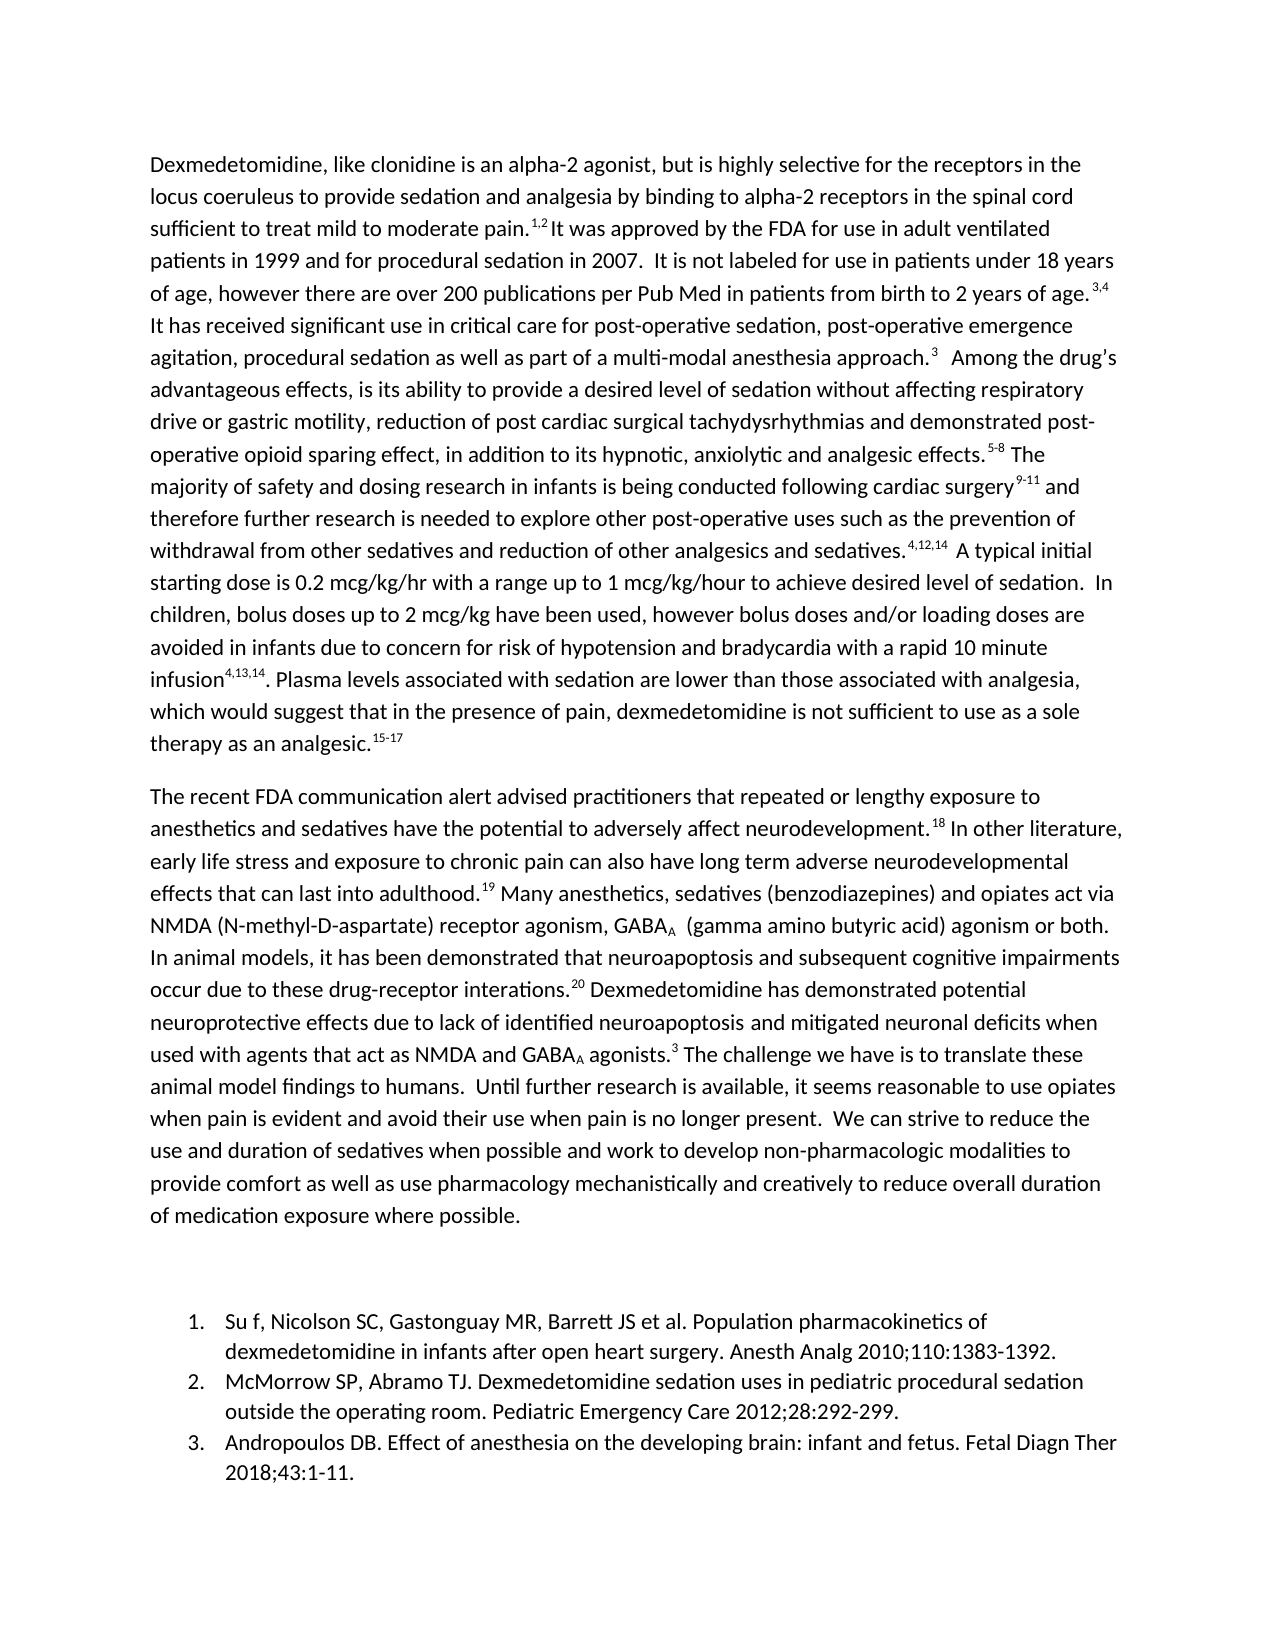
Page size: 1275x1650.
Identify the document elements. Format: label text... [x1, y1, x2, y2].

list Andropoulos DB. Effect of anesthesia on the developing brain: infant and fetus. Fetal Diagn Ther 2018;43:1-11. [187, 1428, 1125, 1486]
text The recent FDA communication alert advised practitioners that repeated or lengthy exposure to anesthetics and sedatives have the potential to adversely affect neurodevelopment.18 In other literature, early life stress and exposure to chronic pain can also have long term adverse neurodevelopmental effects that can last into adulthood.19 Many anesthetics, sedatives (benzodiazepines) and opiates act via NMDA (N-methyl-D-aspartate) receptor agonism, GABAA (gamma amino butyric acid) agonism or both. In animal models, it has been demonstrated that neuroapoptosis and subsequent cognitive impairments occur due to these drug-receptor interations.20 Dexmedetomidine has demonstrated potential neuroprotective effects due to lack of identified neuroapoptosis and mitigated neuronal deficits when used with agents that act as NMDA and GABAA agonists.3 The challenge we have is to translate these animal model findings to humans. Until further research is available, it seems reasonable to use opiates when pain is evident and avoid their use when pain is no longer present. We can strive to reduce the use and duration of sedatives when possible and work to develop non-pharmacologic modalities to provide comfort as well as use pharmacology mechanistically and creatively to reduce overall duration of medication exposure where possible. [150, 782, 1125, 1229]
list Su f, Nicolson SC, Gastonguay MR, Barrett JS et al. Population pharmacokinetics of dexmedetomidine in infants after open heart surgery. Anesth Analg 2010;110:1383-1392. [187, 1307, 1125, 1365]
text Dexmedetomidine, like clonidine is an alpha-2 agonist, but is highly selective for the receptors in the locus coeruleus to provide sedation and analgesia by binding to alpha-2 receptors in the spinal cord sufficient to treat mild to moderate pain.1,2 It was approved by the FDA for use in adult ventilated patients in 1999 and for procedural sedation in 2007. It is not labeled for use in patients under 18 years of age, however there are over 200 publications per Pub Med in patients from birth to 2 years of age.3,4 It has received significant use in critical care for post-operative sedation, post-operative emergence agitation, procedural sedation as well as part of a multi-modal anesthesia approach.3 Among the drug’s advantageous effects, is its ability to provide a desired level of sedation without affecting respiratory drive or gastric motility, reduction of post cardiac surgical tachydysrhythmias and demonstrated post-operative opioid sparing effect, in addition to its hypnotic, anxiolytic and analgesic effects.5-8 The majority of safety and dosing research in infants is being conducted following cardiac surgery9-11 and therefore further research is needed to explore other post-operative uses such as the prevention of withdrawal from other sedatives and reduction of other analgesics and sedatives.4,12,14 A typical initial starting dose is 0.2 mcg/kg/hr with a range up to 1 mcg/kg/hour to achieve desired level of sedation. In children, bolus doses up to 2 mcg/kg have been used, however bolus doses and/or loading doses are avoided in infants due to concern for risk of hypotension and bradycardia with a rapid 10 minute infusion4,13,14. Plasma levels associated with sedation are lower than those associated with analgesia, which would suggest that in the presence of pain, dexmedetomidine is not sufficient to use as a sole therapy as an analgesic.15-17 [150, 150, 1125, 757]
list McMorrow SP, Abramo TJ. Dexmedetomidine sedation uses in pediatric procedural sedation outside the operating room. Pediatric Emergency Care 2012;28:292-299. [187, 1367, 1125, 1426]
